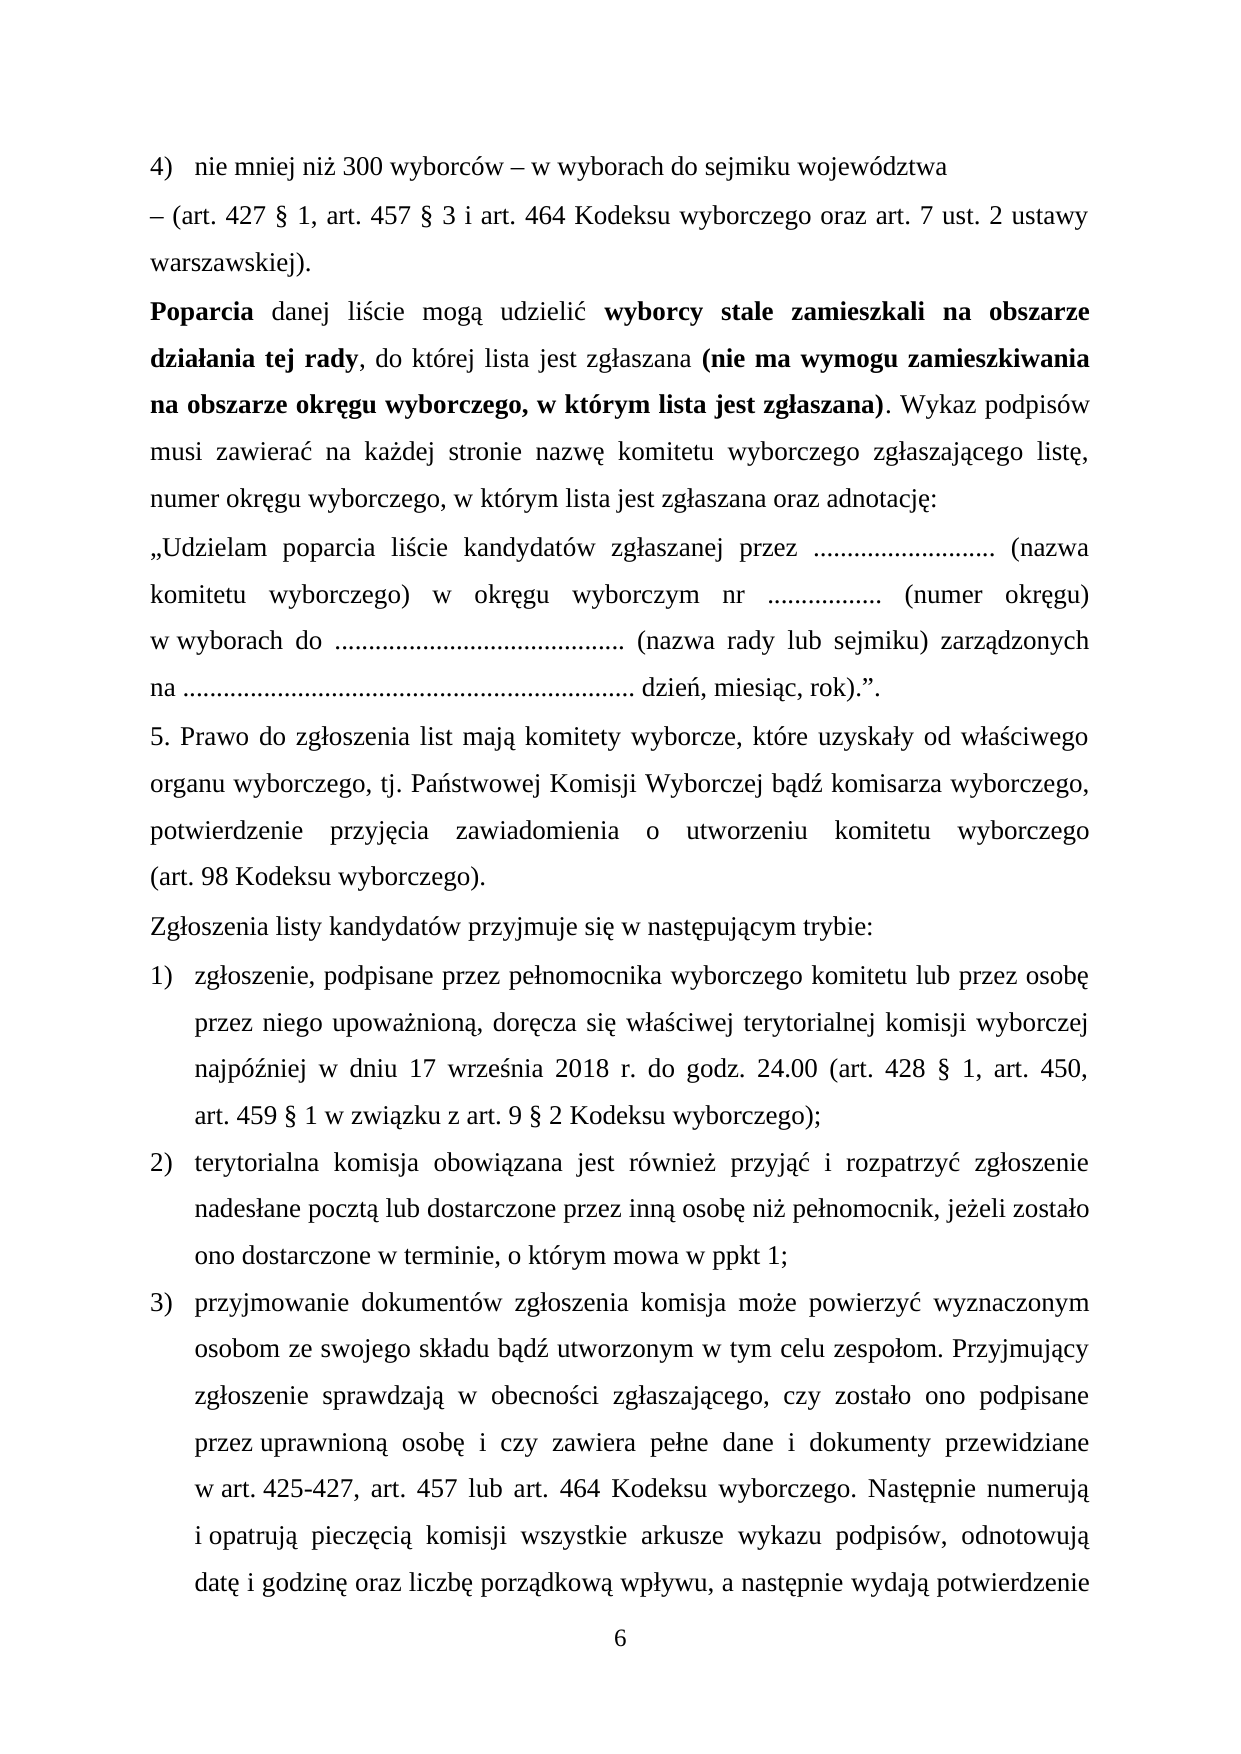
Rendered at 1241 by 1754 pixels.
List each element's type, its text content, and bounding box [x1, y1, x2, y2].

text 5. Prawo do zgłoszenia list mają komitety wyborcze, które uzyskały od właściwego organu wyborczego, tj. Państwowej Komisji Wyborczej bądź komisarza wyborczego, potwierdzenie przyjęcia zawiadomienia o utworzeniu komitetu wyborczego (art. 98 Kodeksu wyborczego). [150, 720, 1090, 892]
list terytorialna komisja obowiązana jest również przyjąć i rozpatrzyć zgłoszenie nadesłane pocztą lub dostarczone przez inną osobę niż pełnomocnik, jeżeli zostało ono dostarczone w terminie, o którym mowa w ppkt 1; [150, 1146, 1090, 1270]
text Zgłoszenia listy kandydatów przyjmuje się w następującym trybie: [150, 910, 1090, 941]
text – (art. 427 § 1, art. 457 § 3 i art. 464 Kodeksu wyborczego oraz art. 7 ust. 2 ustawy warszawskiej). [150, 199, 1090, 277]
list nie mniej niż 300 wyborców – w wyborach do sejmiku województwa [150, 150, 1090, 181]
text „Udzielam poparcia liście kandydatów zgłaszanej przez ........................... (nazwa komitetu wyborczego) w okręgu wyborczym nr ................. (numer okręgu) w wyborach do ........................................... (nazwa rady lub sejmiku) zarządzonych na ................................................................... dzień, miesiąc, rok).”. [150, 531, 1090, 702]
text Poparcia danej liście mogą udzielić wyborcy stale zamieszkali na obszarze działania tej rady, do której lista jest zgłaszana (nie ma wymogu zamieszkiwania na obszarze okręgu wyborczego, w którym lista jest zgłaszana). Wykaz podpisów musi zawierać na każdej stronie nazwę komitetu wyborczego zgłaszającego listę, numer okręgu wyborczego, w którym lista jest zgłaszana oraz adnotację: [150, 295, 1090, 513]
list zgłoszenie, podpisane przez pełnomocnika wyborczego komitetu lub przez osobę przez niego upoważnioną, doręcza się właściwej terytorialnej komisji wyborczej najpóźniej w dniu 17 września 2018 r. do godz. 24.00 (art. 428 § 1, art. 450, art. 459 § 1 w związku z art. 9 § 2 Kodeksu wyborczego); [150, 959, 1090, 1130]
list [150, 1286, 1090, 1597]
